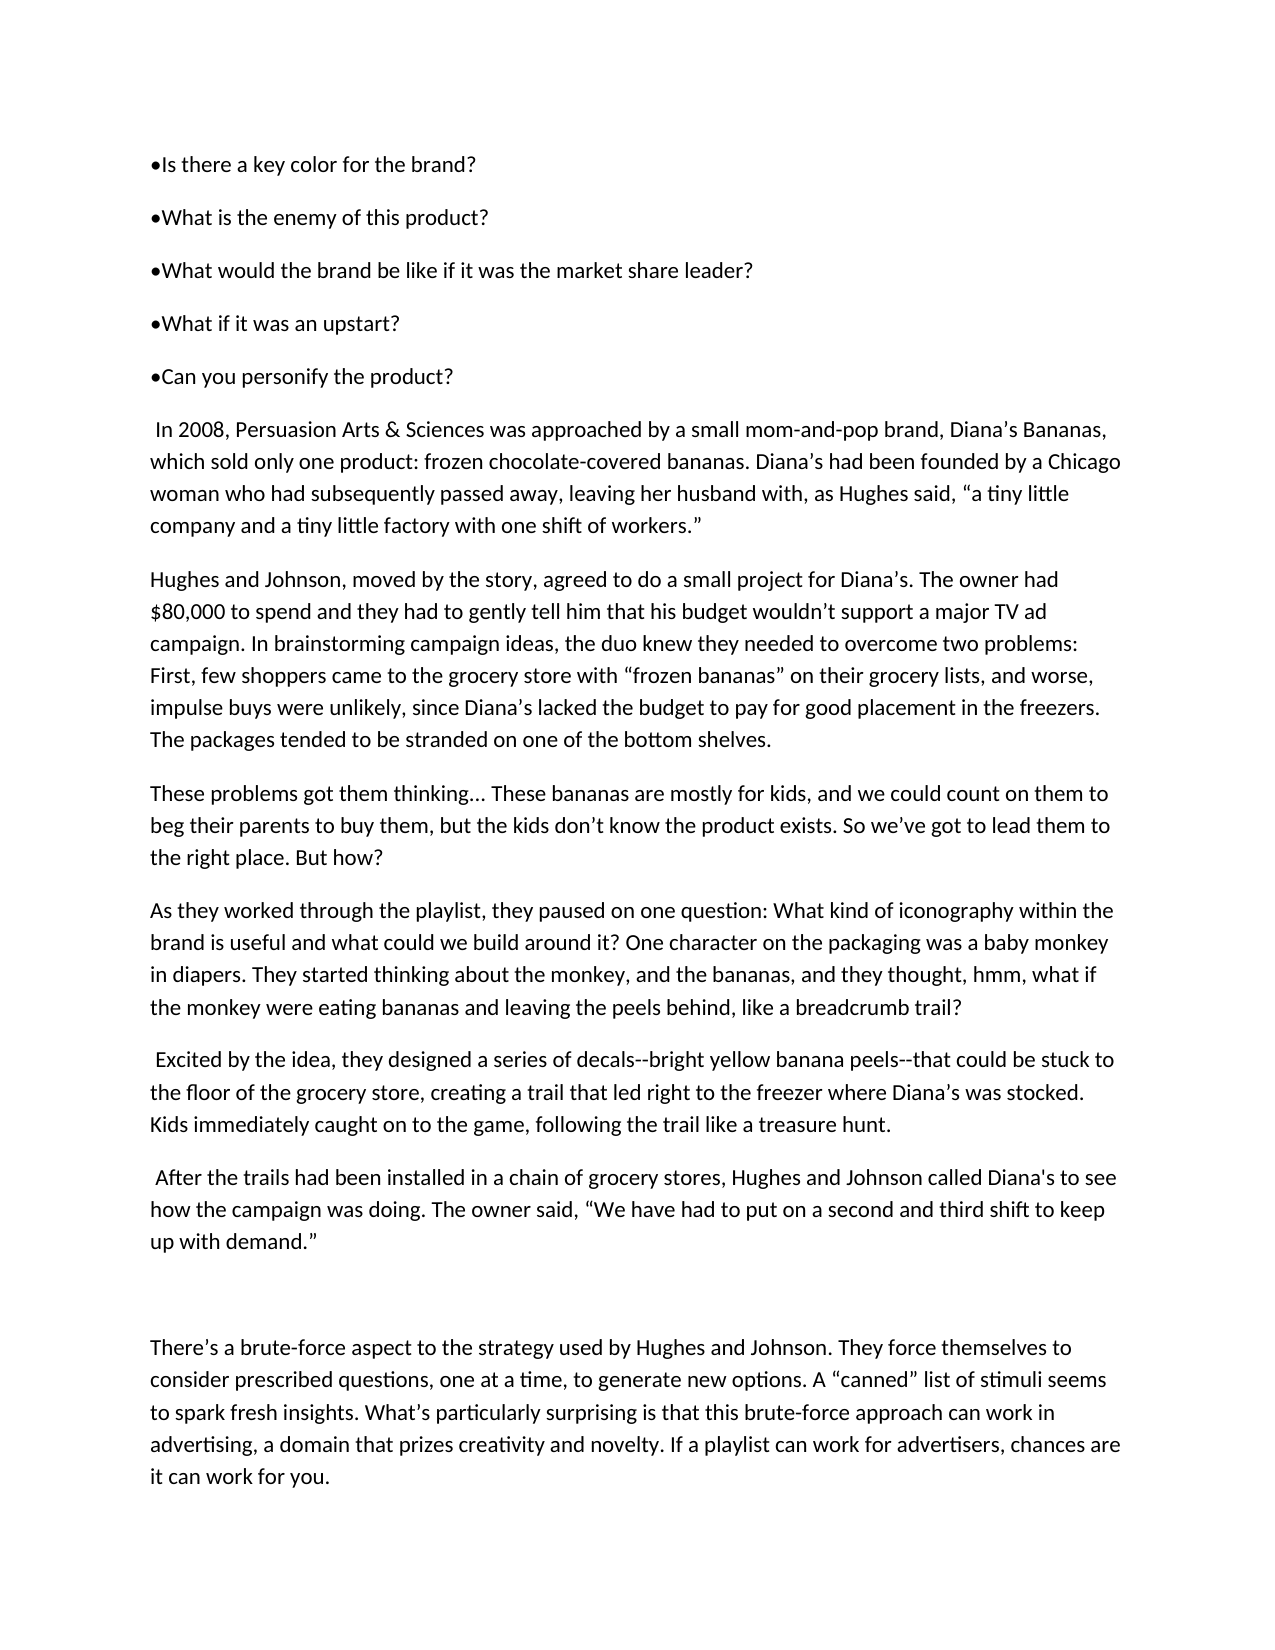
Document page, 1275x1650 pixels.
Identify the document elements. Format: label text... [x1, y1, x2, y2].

text •What if it was an upstart? [150, 309, 1125, 337]
text In 2008, Persuasion Arts & Sciences was approached by a small mom-and-pop brand, Diana’s Bananas, which sold only one product: frozen chocolate-covered bananas. Diana’s had been founded by a Chicago woman who had subsequently passed away, leaving her husband with, as Hughes said, “a tiny little company and a tiny little factory with one shift of workers.” [150, 415, 1125, 540]
text After the trails had been installed in a chain of grocery stores, Hughes and Johnson called Diana's to see how the campaign was doing. The owner said, “We have had to put on a second and third shift to keep up with demand.” [150, 1163, 1125, 1255]
text Excited by the idea, they designed a series of decals--bright yellow banana peels--that could be stuck to the floor of the grocery store, creating a trail that led right to the freezer where Diana’s was stocked. Kids immediately caught on to the game, following the trail like a treasure hunt. [150, 1046, 1125, 1138]
text •What would the brand be like if it was the market share leader? [150, 256, 1125, 284]
text These problems got them thinking... These bananas are mostly for kids, and we could count on them to beg their parents to buy them, but the kids don’t know the product exists. So we’ve got to lead them to the right place. But how? [150, 779, 1125, 871]
text •Can you personify the product? [150, 362, 1125, 390]
text Hughes and Johnson, moved by the story, agreed to do a small project for Diana’s. The owner had $80,000 to spend and they had to gently tell him that his budget wouldn’t support a major TV ad campaign. In brainstorming campaign ideas, the duo knew they needed to overcome two problems: First, few shoppers came to the grocery store with “frozen bananas” on their grocery lists, and worse, impulse buys were unlikely, since Diana’s lacked the budget to pay for good placement in the freezers. The packages tended to be stranded on one of the bottom shelves. [150, 565, 1125, 754]
text As they worked through the playlist, they paused on one question: What kind of iconography within the brand is useful and what could we build around it? One character on the packaging was a baby monkey in diapers. They started thinking about the monkey, and the bananas, and they thought, hmm, what if the monkey were eating bananas and leaving the peels behind, like a breadcrumb trail? [150, 896, 1125, 1021]
text There’s a brute-force aspect to the strategy used by Hughes and Johnson. They force themselves to consider prescribed questions, one at a time, to generate new options. A “canned” list of stimuli seems to spark fresh insights. What’s particularly surprising is that this brute-force approach can work in advertising, a domain that prizes creativity and novelty. If a playlist can work for advertisers, chances are it can work for you. [150, 1333, 1125, 1490]
text •What is the enemy of this product? [150, 203, 1125, 231]
text •Is there a key color for the brand? [150, 150, 1125, 178]
